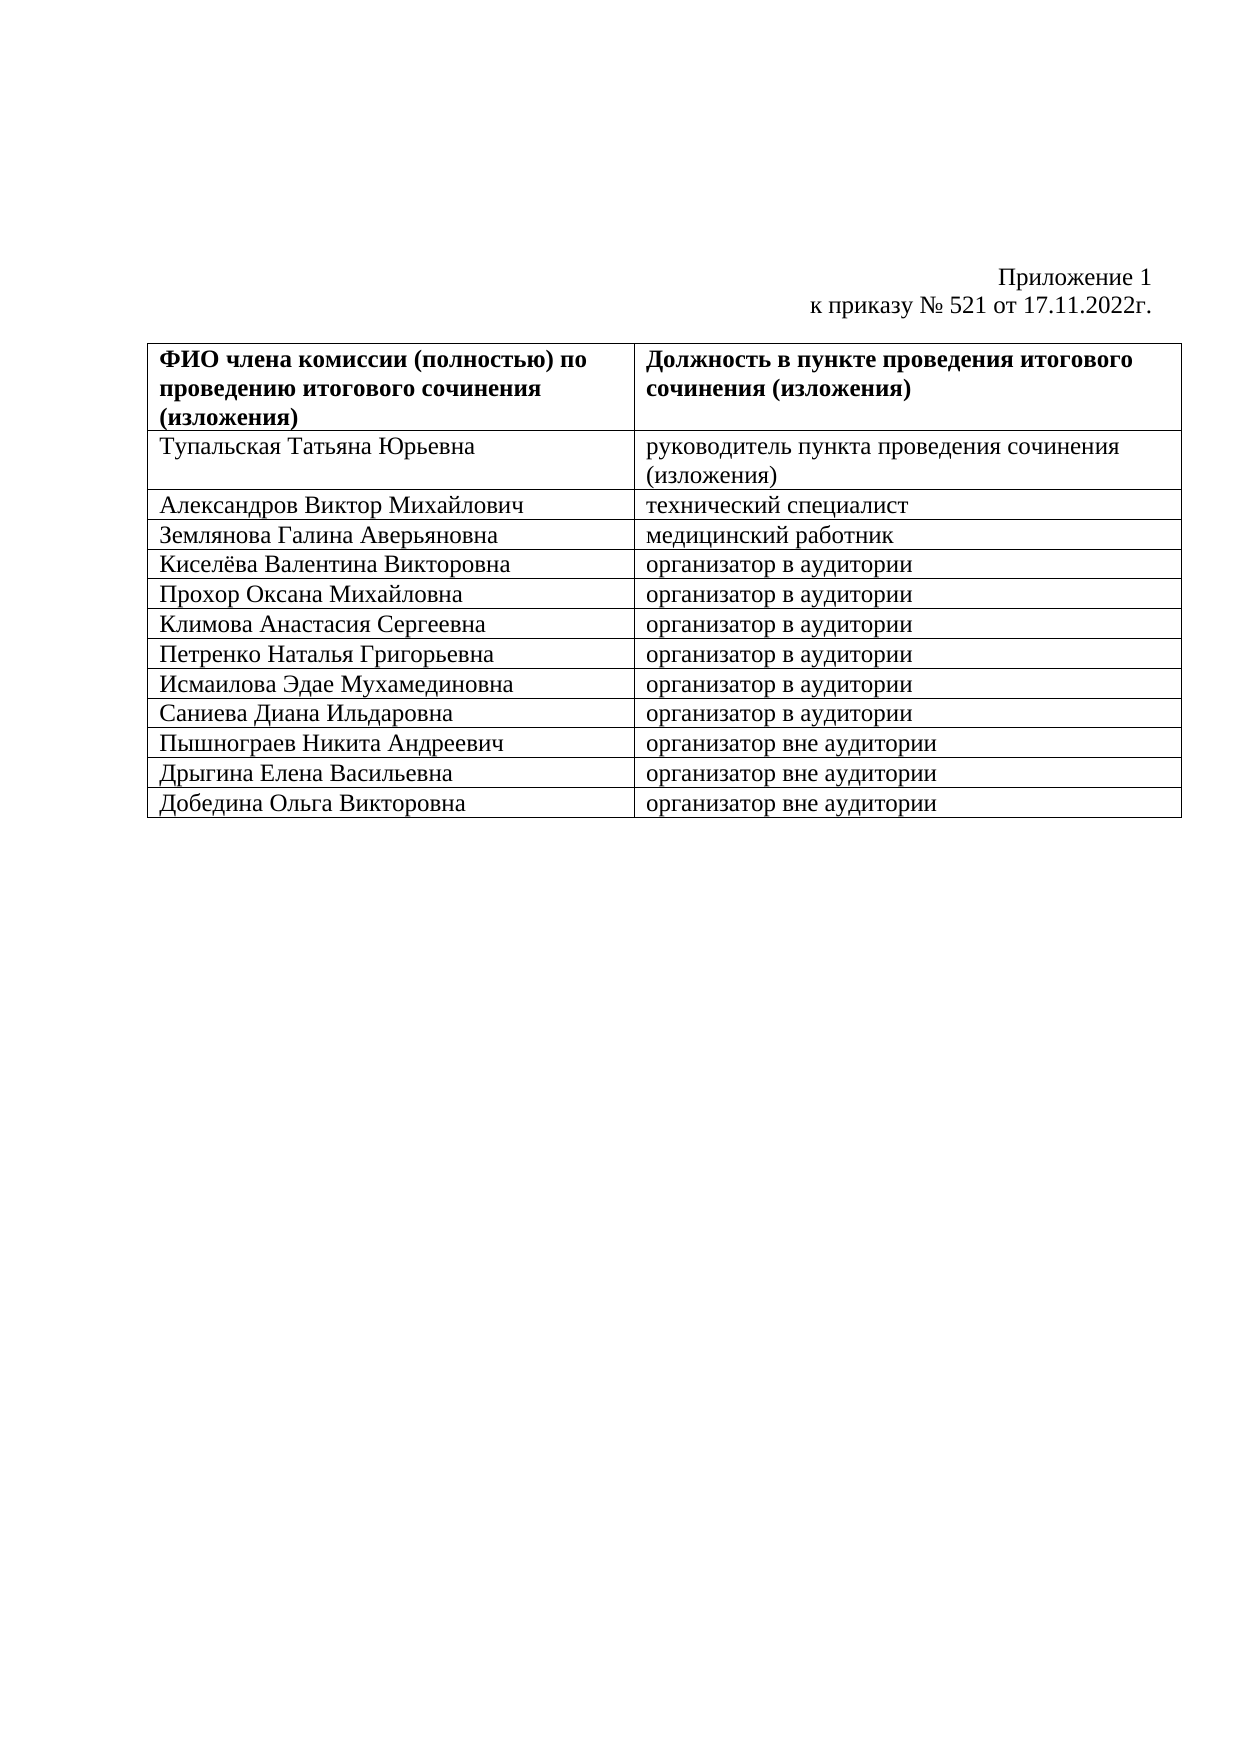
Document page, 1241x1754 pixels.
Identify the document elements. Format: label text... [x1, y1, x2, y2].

table_cell Исмаилова Эдае Мухамединовна [148, 669, 634, 697]
table_cell Киселёва Валентина Викторовна [148, 550, 634, 578]
table_cell организатор в аудитории [635, 579, 1181, 608]
table_cell организатор вне аудитории [635, 728, 1181, 757]
table_cell Пышнограев Никита Андреевич [148, 728, 634, 757]
table_cell организатор вне аудитории [635, 788, 1181, 817]
table_cell организатор в аудитории [635, 699, 1181, 727]
text к приказу № 521 от 17.11.2022г. [177, 291, 1152, 319]
table_cell технический специалист [635, 490, 1181, 519]
table_cell Петренко Наталья Григорьевна [148, 639, 634, 668]
table_cell организатор вне аудитории [635, 758, 1181, 787]
table_cell организатор в аудитории [635, 639, 1181, 668]
text Приложение 1 [177, 262, 1152, 291]
table_header ФИО члена комиссии (полностью) по проведению итогового сочинения (изложения) [148, 344, 634, 430]
table_cell руководитель пункта проведения сочинения (изложения) [635, 431, 1181, 489]
table_cell Саниева Диана Ильдаровна [148, 699, 634, 727]
table_cell Александров Виктор Михайлович [148, 490, 634, 519]
table_cell Добедина Ольга Викторовна [148, 788, 634, 817]
table_cell организатор в аудитории [635, 550, 1181, 578]
table_cell организатор в аудитории [635, 609, 1181, 638]
table_cell Тупальская Татьяна Юрьевна [148, 431, 634, 489]
table_cell Климова Анастасия Сергеевна [148, 609, 634, 638]
table_header Должность в пункте проведения итогового сочинения (изложения) [635, 344, 1181, 430]
table_cell организатор в аудитории [635, 669, 1181, 697]
table_cell Дрыгина Елена Васильевна [148, 758, 634, 787]
table_cell медицинский работник [635, 520, 1181, 548]
table_cell Прохор Оксана Михайловна [148, 579, 634, 608]
table_cell Землянова Галина Аверьяновна [148, 520, 634, 548]
